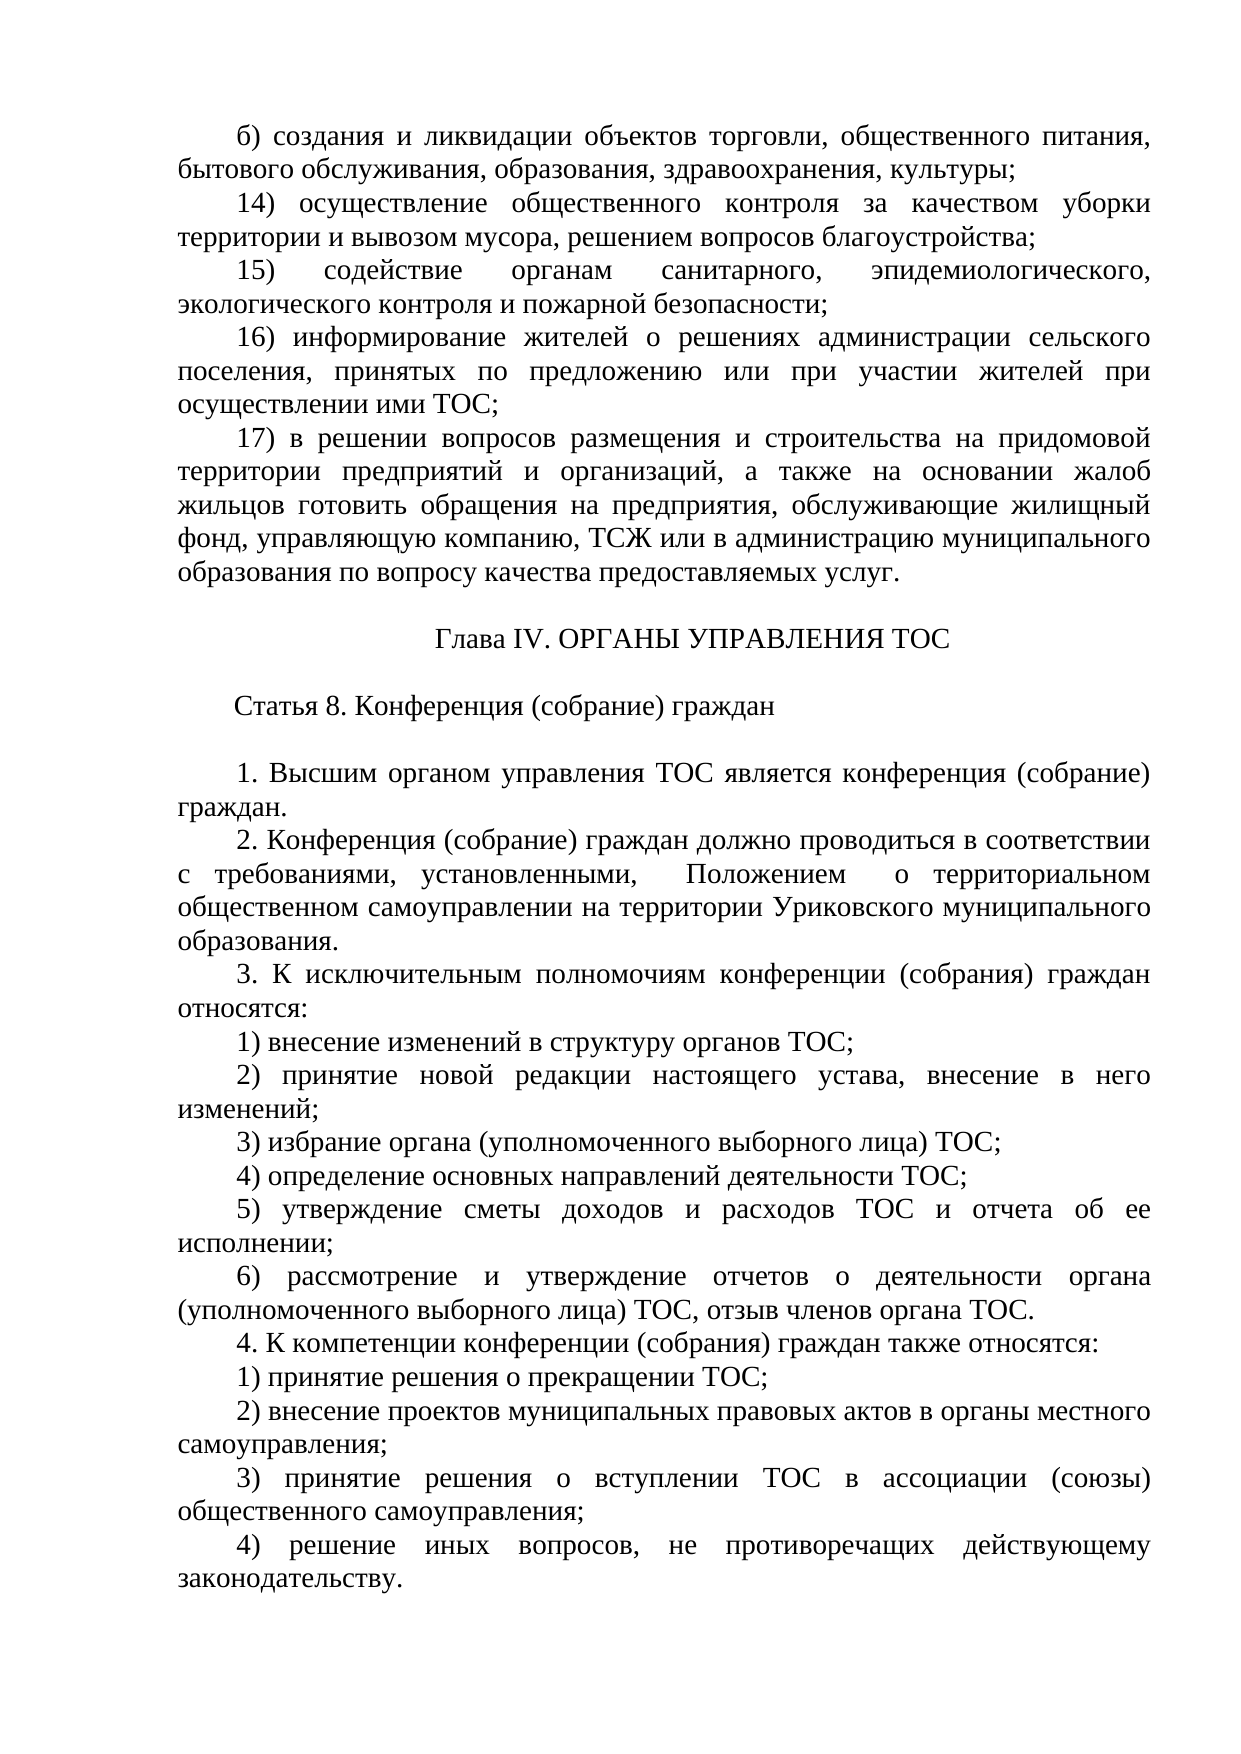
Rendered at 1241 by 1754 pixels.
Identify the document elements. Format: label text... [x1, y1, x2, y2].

text б) создания и ликвидации объектов торговли, общественного питания, бытового обслуживания, образования, здравоохранения, культуры; [177, 118, 1152, 185]
text 15) содействие органам санитарного, эпидемиологического, экологического контроля и пожарной безопасности; [177, 252, 1152, 319]
text Глава IV. ОРГАНЫ УПРАВЛЕНИЯ ТОС [177, 621, 1152, 655]
text 3) избрание органа (уполномоченного выборного лица) ТОС; [177, 1124, 1152, 1158]
text Статья 8. Конференция (собрание) граждан [177, 688, 1152, 722]
text 5) утверждение сметы доходов и расходов ТОС и отчета об ее исполнении; [177, 1191, 1152, 1258]
text 4) решение иных вопросов, не противоречащих действующему законодательству. [177, 1527, 1152, 1594]
text 1) внесение изменений в структуру органов ТОС; [177, 1024, 1152, 1057]
text 4. К компетенции конференции (собрания) граждан также относятся: [177, 1326, 1152, 1359]
text 16) информирование жителей о решениях администрации сельского поселения, принятых по предложению или при участии жителей при осуществлении ими ТОС; [177, 319, 1152, 420]
text 1) принятие решения о прекращении ТОС; [177, 1359, 1152, 1393]
text 4) определение основных направлений деятельности ТОС; [177, 1158, 1152, 1191]
text 2) принятие новой редакции настоящего устава, внесение в него изменений; [177, 1057, 1152, 1124]
text 17) в решении вопросов размещения и строительства на придомовой территории предприятий и организаций, а также на основании жалоб жильцов готовить обращения на предприятия, обслуживающие жилищный фонд, управляющую компанию, ТСЖ или в администрацию муниципального образования по вопросу качества предоставляемых услуг. [177, 420, 1152, 588]
text 3) принятие решения о вступлении ТОС в ассоциации (союзы) общественного самоуправления; [177, 1460, 1152, 1527]
text 1. Высшим органом управления ТОС является конференция (собрание) граждан. [177, 755, 1152, 822]
text 2. Конференция (собрание) граждан должно проводиться в соответствии с требованиями, установленными, Положением о территориальном общественном самоуправлении на территории Уриковского муниципального образования. [177, 822, 1152, 957]
text 2) внесение проектов муниципальных правовых актов в органы местного самоуправления; [177, 1393, 1152, 1460]
text 6) рассмотрение и утверждение отчетов о деятельности органа (уполномоченного выборного лица) ТОС, отзыв членов органа ТОС. [177, 1258, 1152, 1326]
text 3. К исключительным полномочиям конференции (собрания) граждан относятся: [177, 957, 1152, 1024]
text 14) осуществление общественного контроля за качеством уборки территории и вывозом мусора, решением вопросов благоустройства; [177, 185, 1152, 252]
